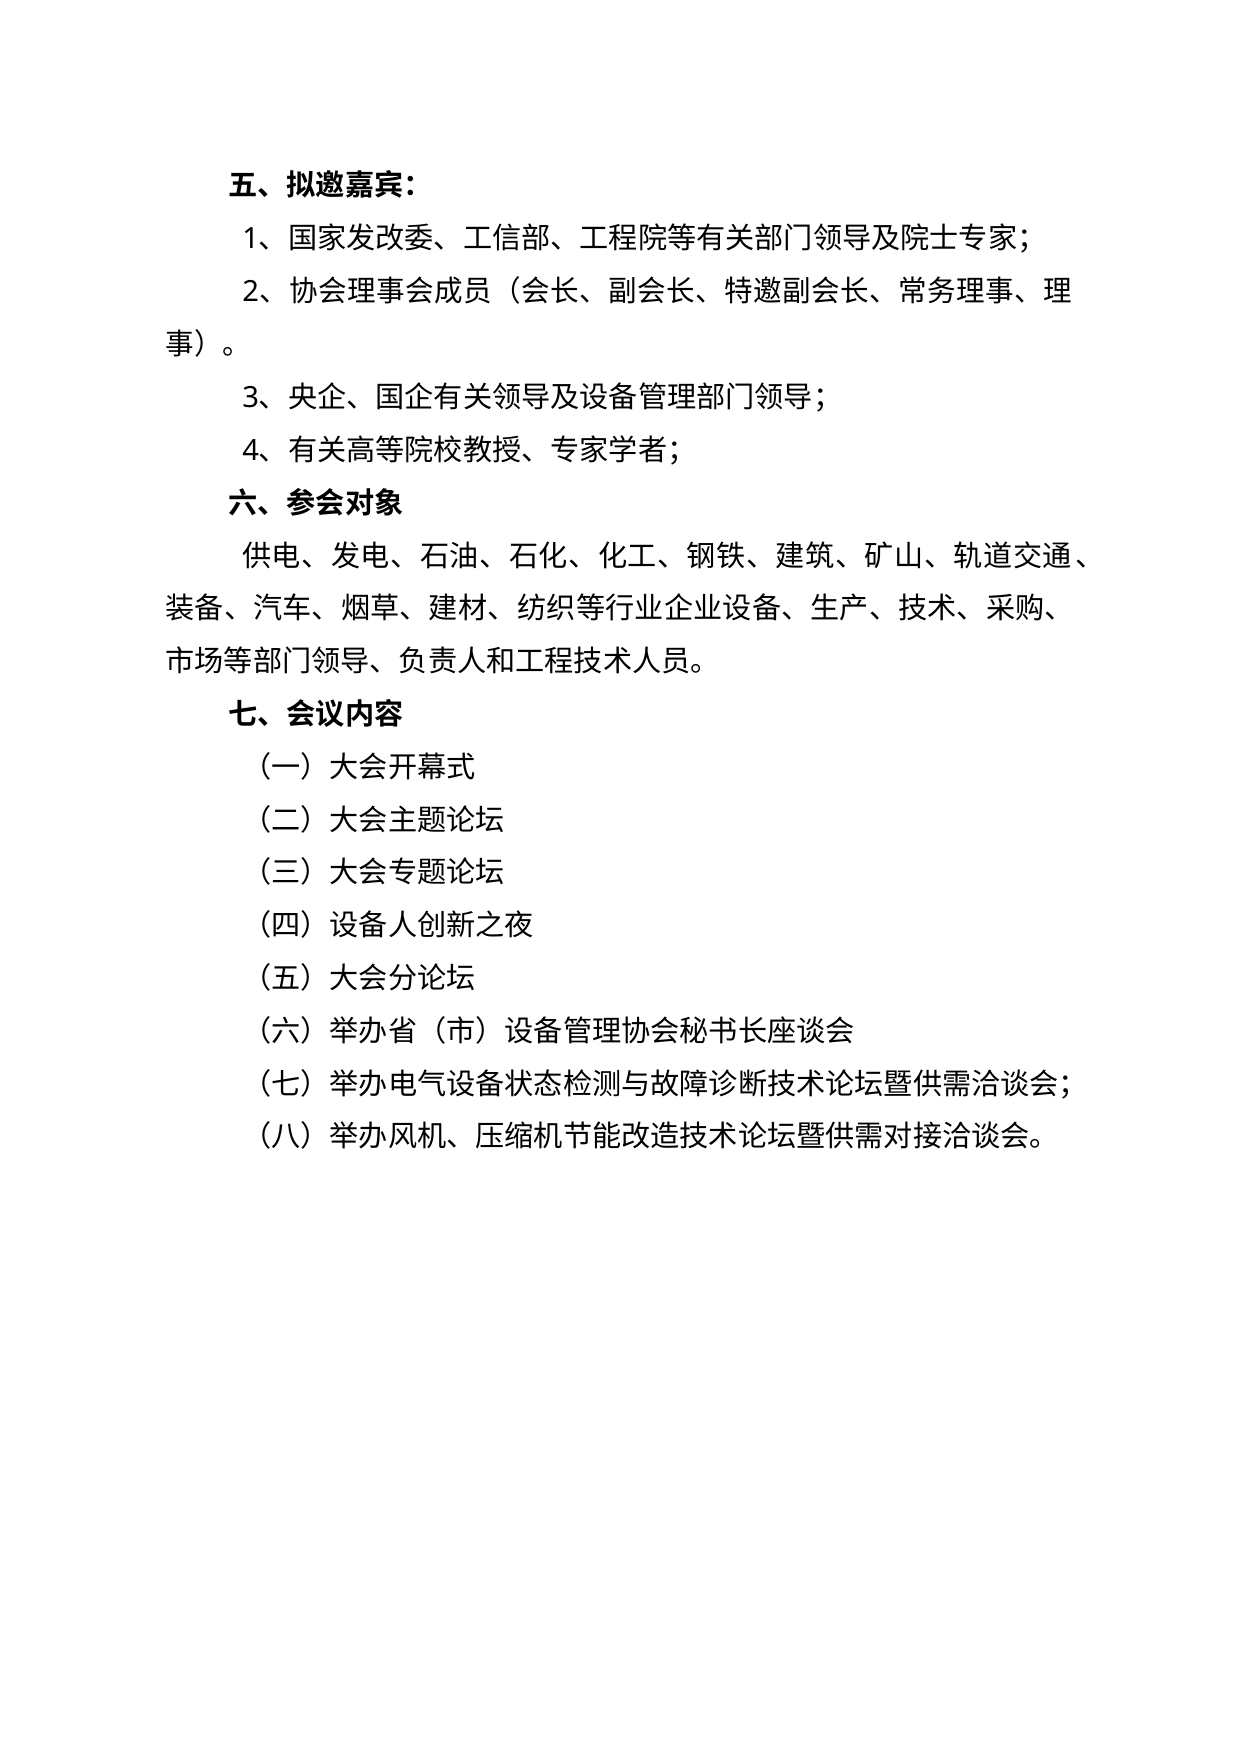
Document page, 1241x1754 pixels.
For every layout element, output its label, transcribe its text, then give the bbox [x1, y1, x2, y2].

text 4、有关高等院校教授、专家学者； [165, 426, 1075, 469]
text 七、会议内容 [165, 691, 1075, 733]
text （八）举办风机、压缩机节能改造技术论坛暨供需对接洽谈会。 [165, 1113, 1075, 1155]
text （一）大会开幕式 [165, 743, 1075, 786]
text （三）大会专题论坛 [165, 849, 1075, 891]
text （二）大会主题论坛 [165, 796, 1075, 838]
text 六、参会对象 [165, 479, 1075, 522]
text 供电、发电、石油、石化、化工、钢铁、建筑、矿山、轨道交通、装备、汽车、烟草、建材、纺织等行业企业设备、生产、技术、采购、市场等部门领导、负责人和工程技术人员。 [165, 532, 1075, 680]
text 1、国家发改委、工信部、工程院等有关部门领导及院士专家； [165, 215, 1075, 257]
text （七）举办电气设备状态检测与故障诊断技术论坛暨供需洽谈会； [165, 1060, 1075, 1102]
text （四）设备人创新之夜 [165, 902, 1075, 944]
text 五、拟邀嘉宾： [165, 162, 1075, 204]
text 2、协会理事会成员（会长、副会长、特邀副会长、常务理事、理事）。 [165, 268, 1075, 363]
text 3、央企、国企有关领导及设备管理部门领导； [165, 373, 1075, 416]
text （五）大会分论坛 [165, 954, 1075, 997]
text （六）举办省（市）设备管理协会秘书长座谈会 [165, 1007, 1075, 1050]
